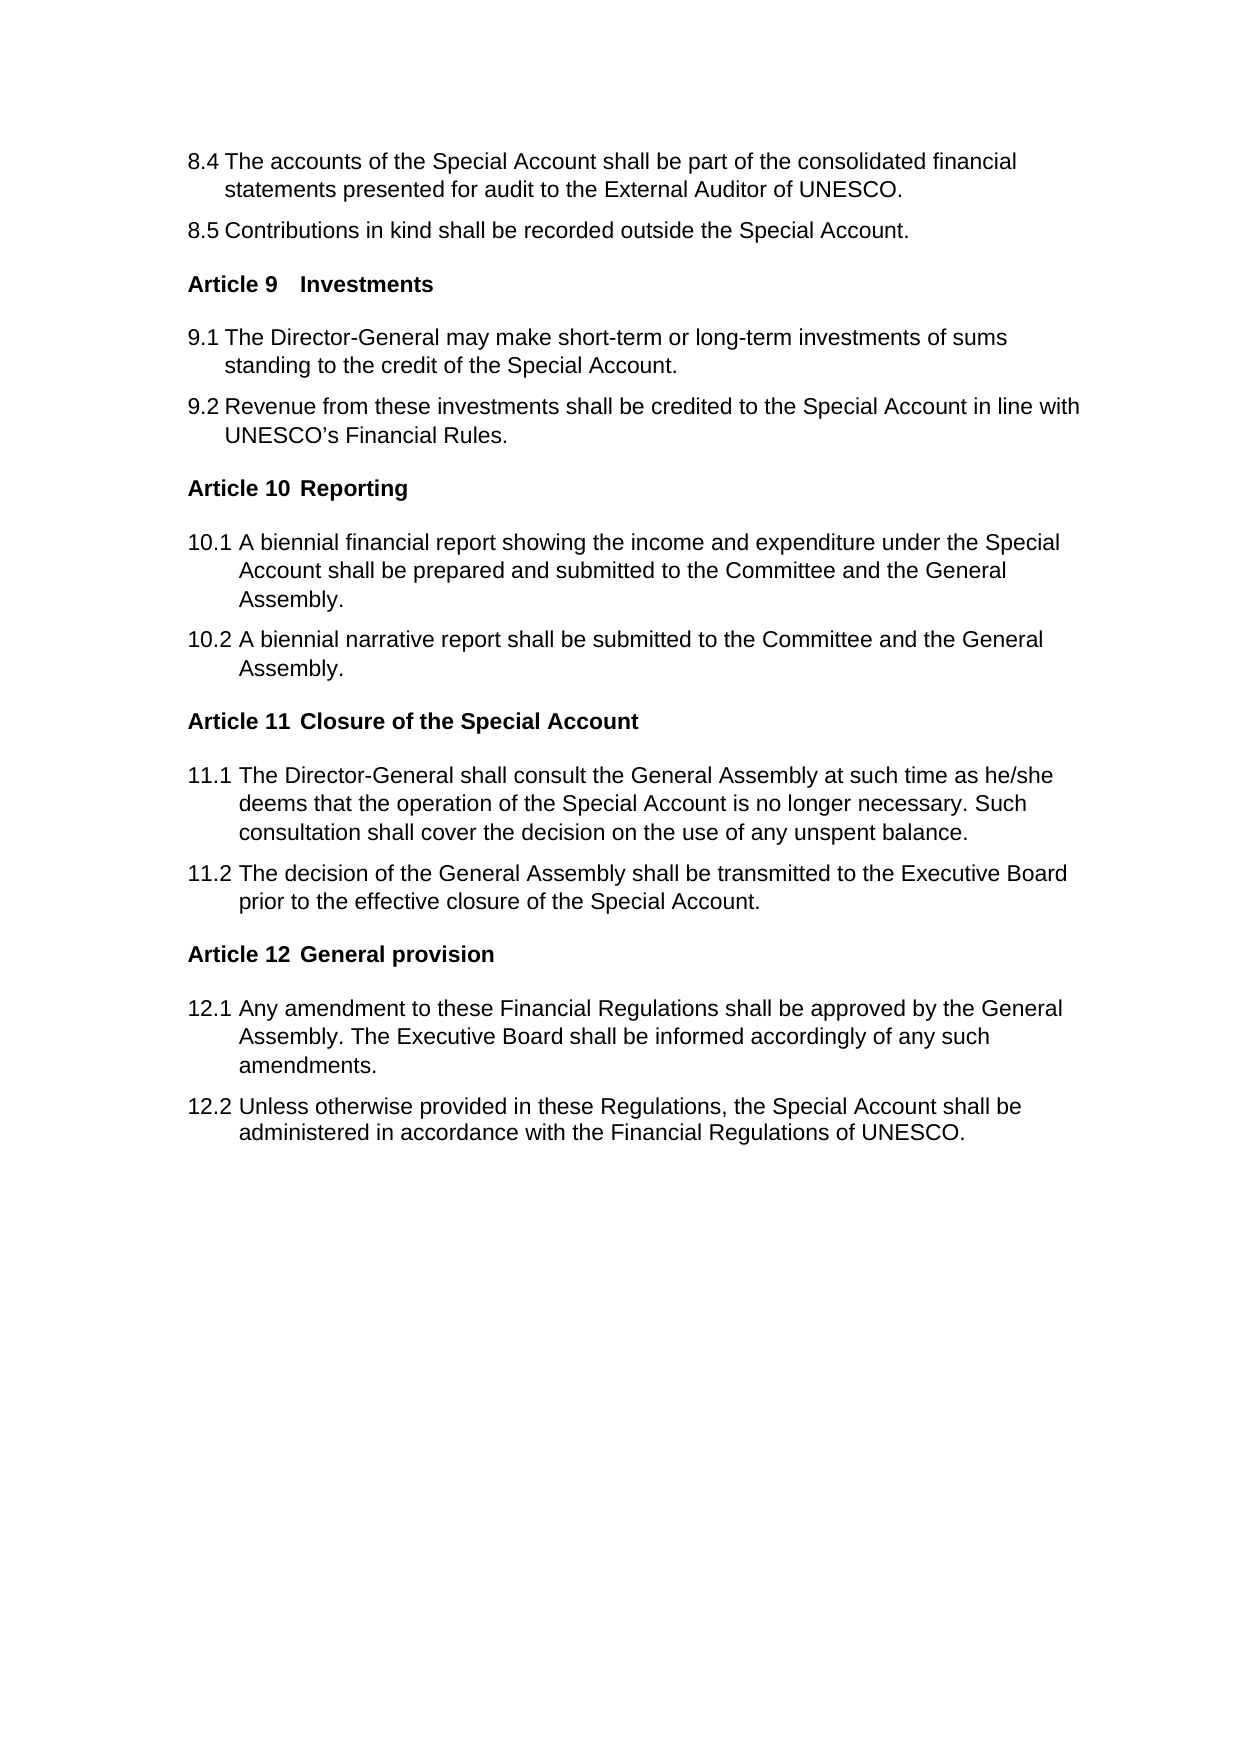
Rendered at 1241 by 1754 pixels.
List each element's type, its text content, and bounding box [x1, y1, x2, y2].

list A biennial narrative report shall be submitted to the Committee and the General Assembly. [187, 626, 1093, 681]
list Reporting [187, 475, 1093, 502]
list The decision of the General Assembly shall be transmitted to the Executive Board prior to the effective closure of the Special Account. [187, 859, 1093, 914]
list Any amendment to these Financial Regulations shall be approved by the General Assembly. The Executive Board shall be informed accordingly of any such amendments. [187, 995, 1093, 1078]
list The Director-General may make short-term or long-term investments of sums standing to the credit of the Special Account. [187, 324, 1093, 379]
list Unless otherwise provided in these Regulations, the Special Account shall be administered in accordance with the Financial Regulations of UNESCO. [187, 1093, 1093, 1145]
list Closure of the Special Account [187, 708, 1093, 735]
list The Director-General shall consult the General Assembly at such time as he/she deems that the operation of the Special Account is no longer necessary. Such consultation shall cover the decision on the use of any unspent balance. [187, 762, 1093, 845]
list Contributions in kind shall be recorded outside the Special Account. [187, 217, 1093, 243]
list Revenue from these investments shall be credited to the Special Account in line with UNESCO’s Financial Rules. [187, 393, 1093, 448]
list Investments [187, 271, 1093, 297]
list A biennial financial report showing the income and expenditure under the Special Account shall be prepared and submitted to the Committee and the General Assembly. [187, 529, 1093, 612]
list General provision [187, 941, 1093, 968]
list The accounts of the Special Account shall be part of the consolidated financial statements presented for audit to the External Auditor of UNESCO. [187, 148, 1093, 202]
